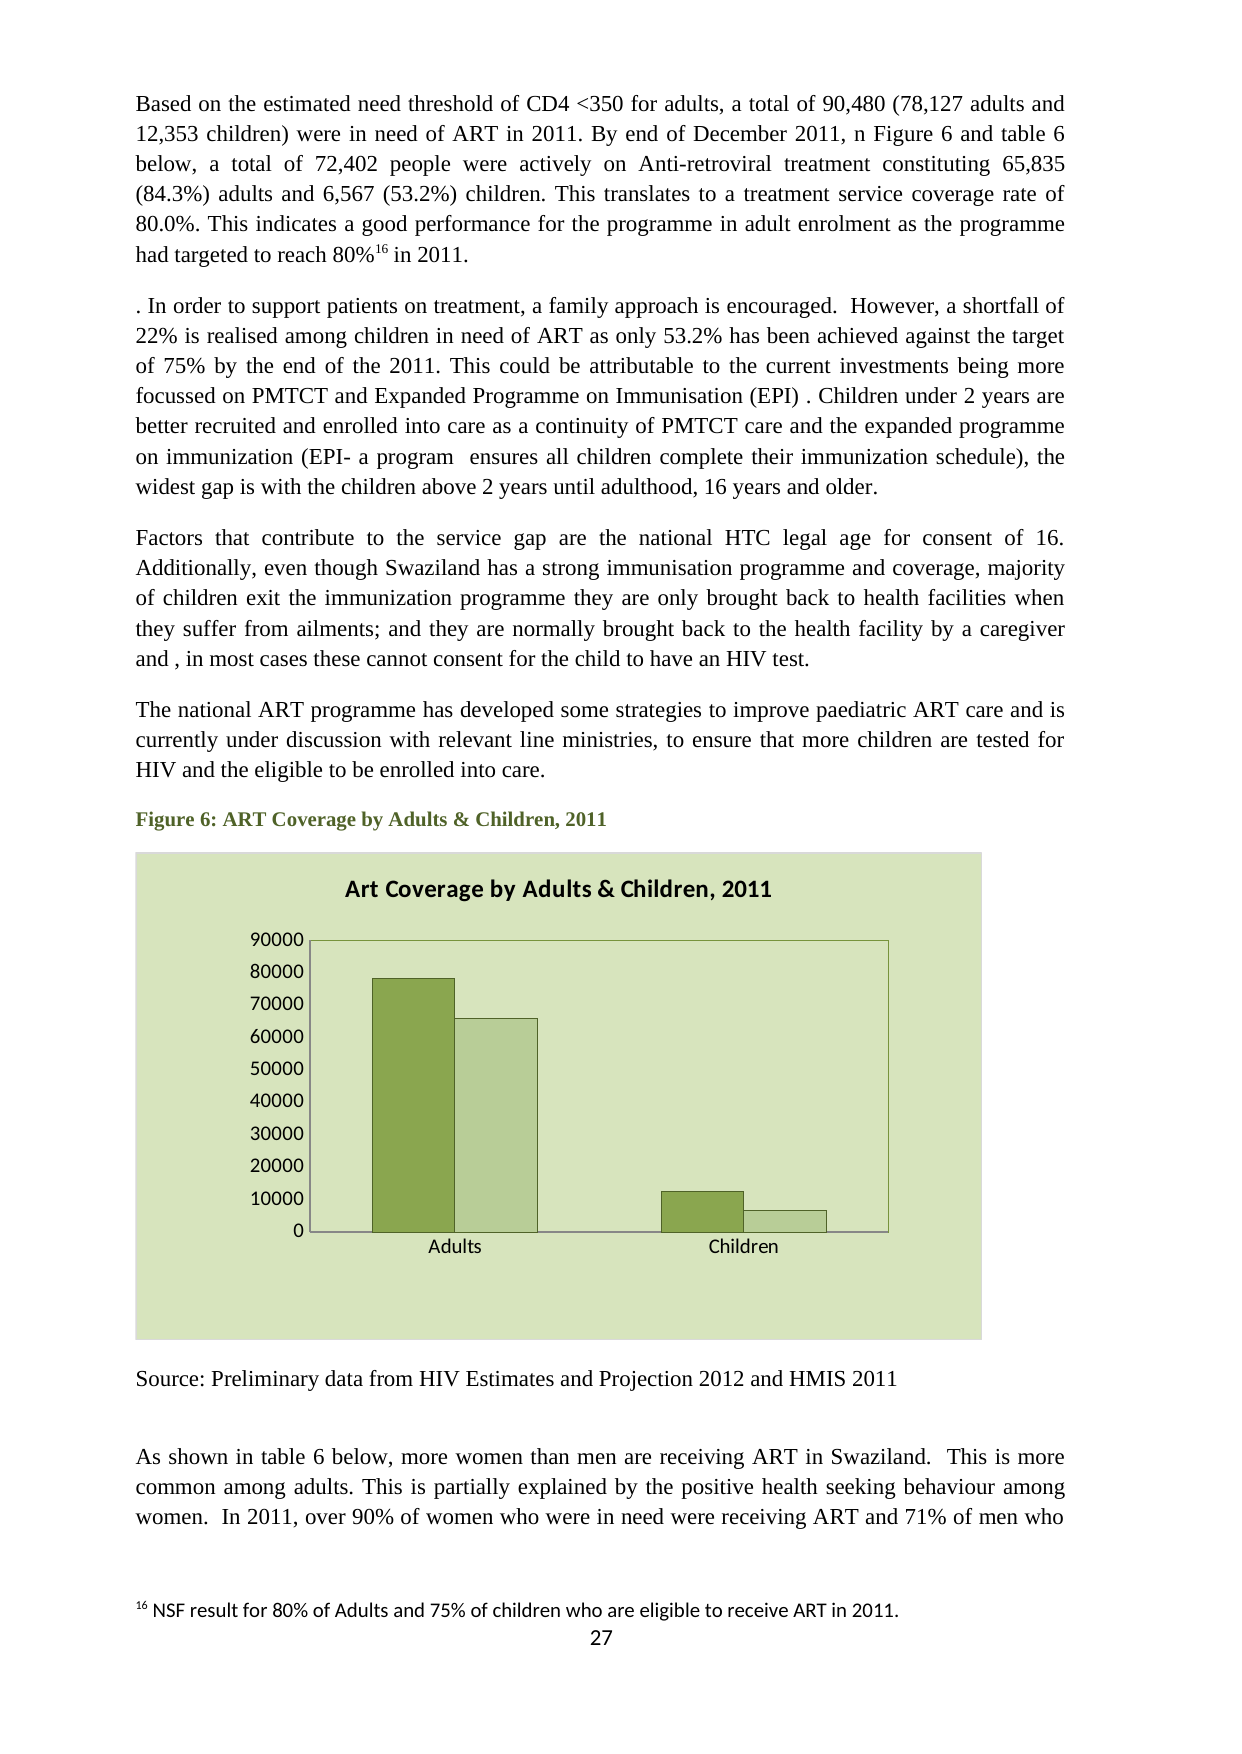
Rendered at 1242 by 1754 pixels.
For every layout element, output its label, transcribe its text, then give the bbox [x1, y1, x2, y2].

text Factors that contribute to the service gap are the national HTC legal age for consent of 16. Additionally, even though Swaziland has a strong immunisation programme and coverage, majority of children exit the immunization programme they are only brought back to health facilities when they suffer from ailments; and they are normally brought back to the health facility by a caregiver and , in most cases these cannot consent for the child to have an HIV test. [135, 524, 1067, 671]
text Source: Preliminary data from HIV Estimates and Projection 2012 and HMIS 2011 [135, 1365, 1067, 1392]
text The national ART programme has developed some strategies to improve paediatric ART care and is currently under discussion with relevant line ministries, to ensure that more children are tested for HIV and the eligible to be enrolled into care. [135, 696, 1067, 783]
text Based on the estimated need threshold of CD4 <350 for adults, a total of 90,480 (78,127 adults and 12,353 children) were in need of ART in 2011. By end of December 2011, n Figure 6 and table 6 below, a total of 72,402 people were actively on Anti-retroviral treatment constituting 65,835 (84.3%) adults and 6,567 (53.2%) children. This translates to a treatment service coverage rate of 80.0%. This indicates a good performance for the programme in adult enrolment as the programme had targeted to reach 80% in 2011. [135, 89, 1067, 267]
text . In order to support patients on treatment, a family approach is encouraged. However, a shortfall of 22% is realised among children in need of ART as only 53.2% has been achieved against the target of 75% by the end of the 2011. This could be attributable to the current investments being more focussed on PMTCT and Expanded Programme on Immunisation (EPI) . Children under 2 years are better recruited and enrolled into care as a continuity of PMTCT care and the expanded programme on immunization (EPI- a program ensures all children complete their immunization schedule), the widest gap is with the children above 2 years until adulthood, 16 years and older. [135, 292, 1067, 499]
text Figure 6: ART Coverage by Adults & Children, 2011 [135, 807, 1067, 831]
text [135, 1443, 1067, 1529]
